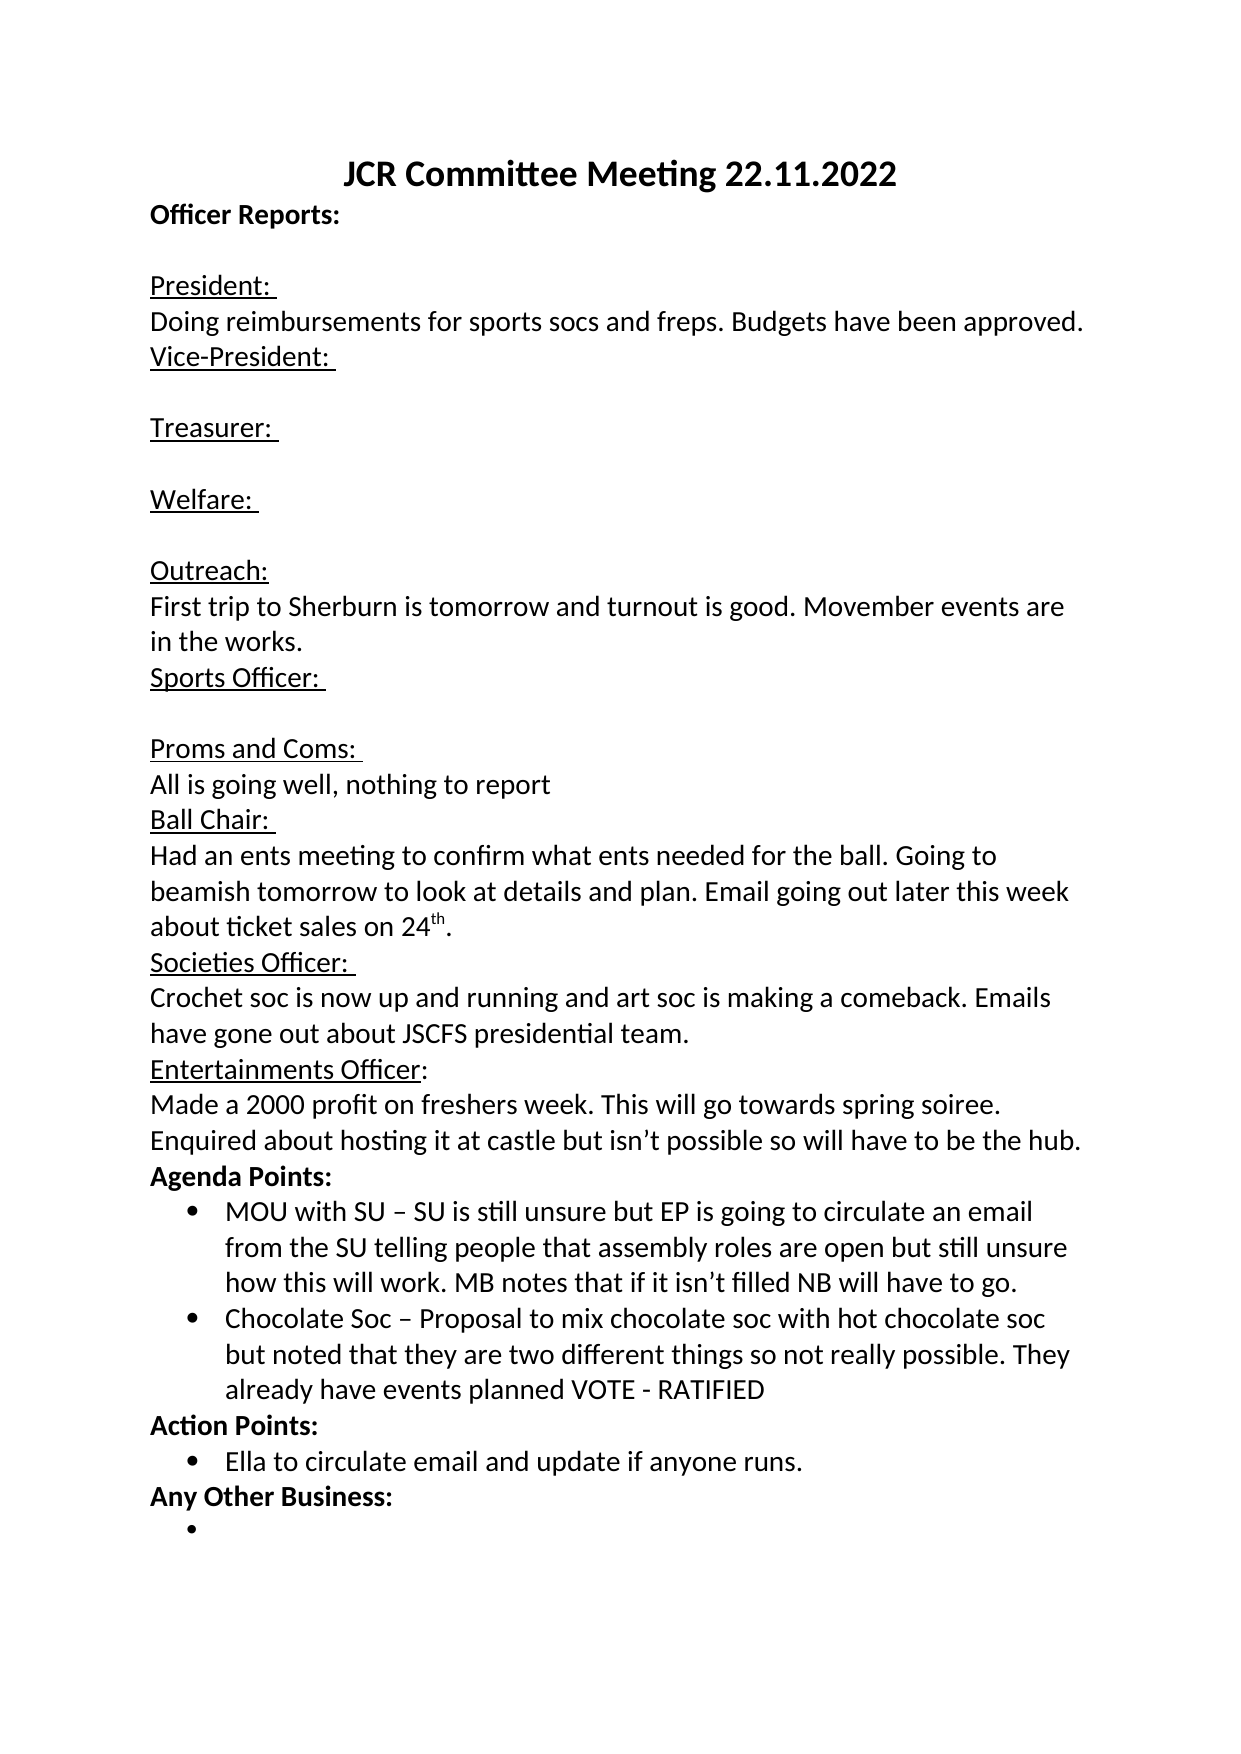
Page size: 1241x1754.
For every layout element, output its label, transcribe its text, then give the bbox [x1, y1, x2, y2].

list MOU with SU – SU is still unsure but EP is going to circulate an email from the SU telling people that assembly roles are open but still unsure how this will work. MB notes that if it isn’t filled NB will have to go. [187, 1193, 1090, 1300]
text Had an ents meeting to confirm what ents needed for the ball. Going to beamish tomorrow to look at details and plan. Email going out later this week about ticket sales on 24th. [150, 837, 1090, 944]
text First trip to Sherburn is tomorrow and turnout is good. Movember events are in the works. [150, 588, 1090, 659]
text Proms and Coms: [150, 730, 1090, 766]
text Agenda Points: [150, 1158, 1090, 1193]
text Crochet soc is now up and running and art soc is making a comeback. Emails have gone out about JSCFS presidential team. [150, 979, 1090, 1051]
text All is going well, nothing to report [150, 766, 1090, 801]
text Action Points: [150, 1407, 1090, 1443]
text Made a 2000 profit on freshers week. This will go towards spring soiree. Enquired about hosting it at castle but isn’t possible so will have to be the hub. [150, 1086, 1090, 1158]
text Ball Chair: [150, 801, 1090, 837]
text Sports Officer: [150, 659, 1090, 694]
list Ella to circulate email and update if anyone runs. [187, 1443, 1090, 1478]
text JCR Committee Meeting 22.11.2022 [150, 150, 1090, 196]
list Chocolate Soc – Proposal to mix chocolate soc with hot chocolate soc but noted that they are two different things so not really possible. They already have events planned VOTE - RATIFIED [187, 1300, 1090, 1407]
text Entertainments Officer: [150, 1051, 1090, 1086]
text Officer Reports: [150, 196, 1090, 231]
text Societies Officer: [150, 944, 1090, 979]
text Any Other Business: [150, 1478, 1090, 1514]
text Outreach: [150, 552, 1090, 588]
text President: [150, 267, 1090, 303]
text Vice-President: [150, 338, 1090, 374]
text Doing reimbursements for sports socs and freps. Budgets have been approved. [150, 303, 1090, 338]
text Welfare: [150, 481, 1090, 516]
text Treasurer: [150, 409, 1090, 445]
